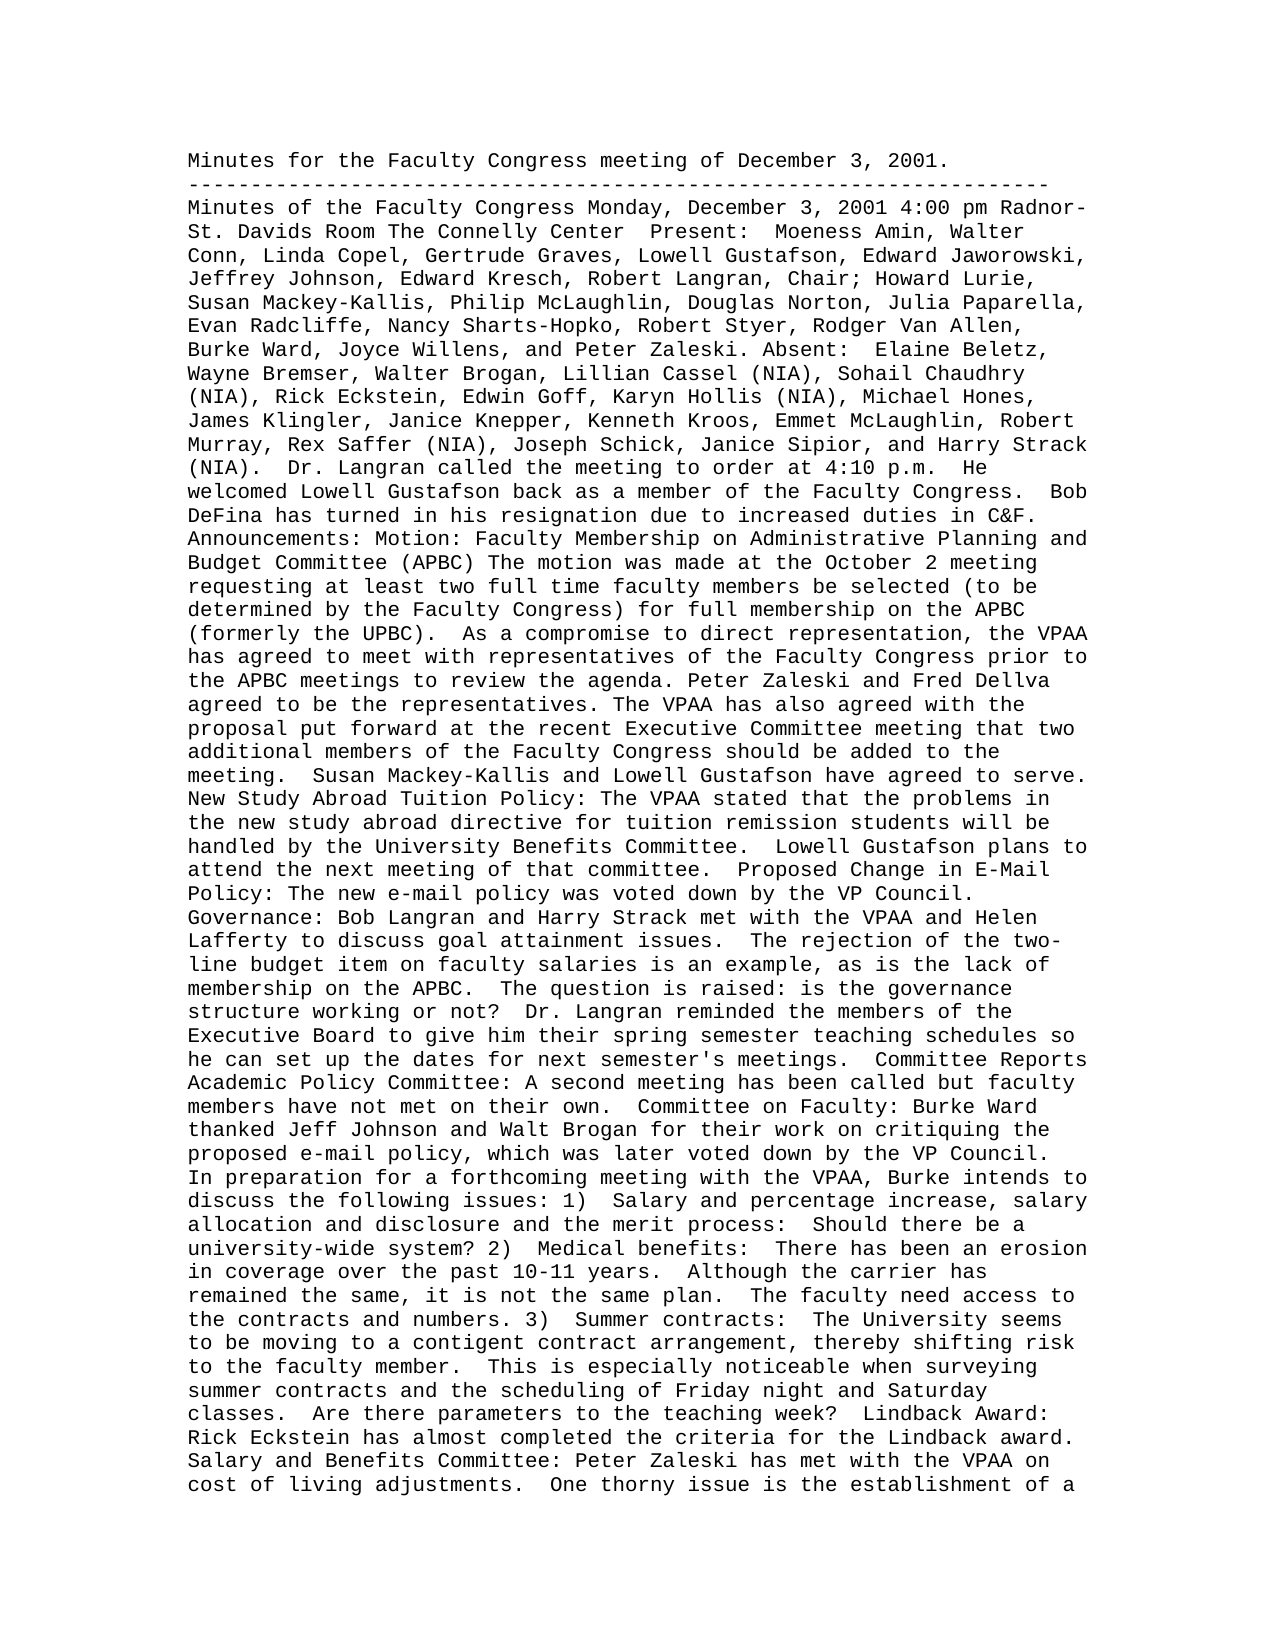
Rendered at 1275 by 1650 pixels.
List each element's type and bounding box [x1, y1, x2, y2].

text [187, 150, 1087, 1498]
